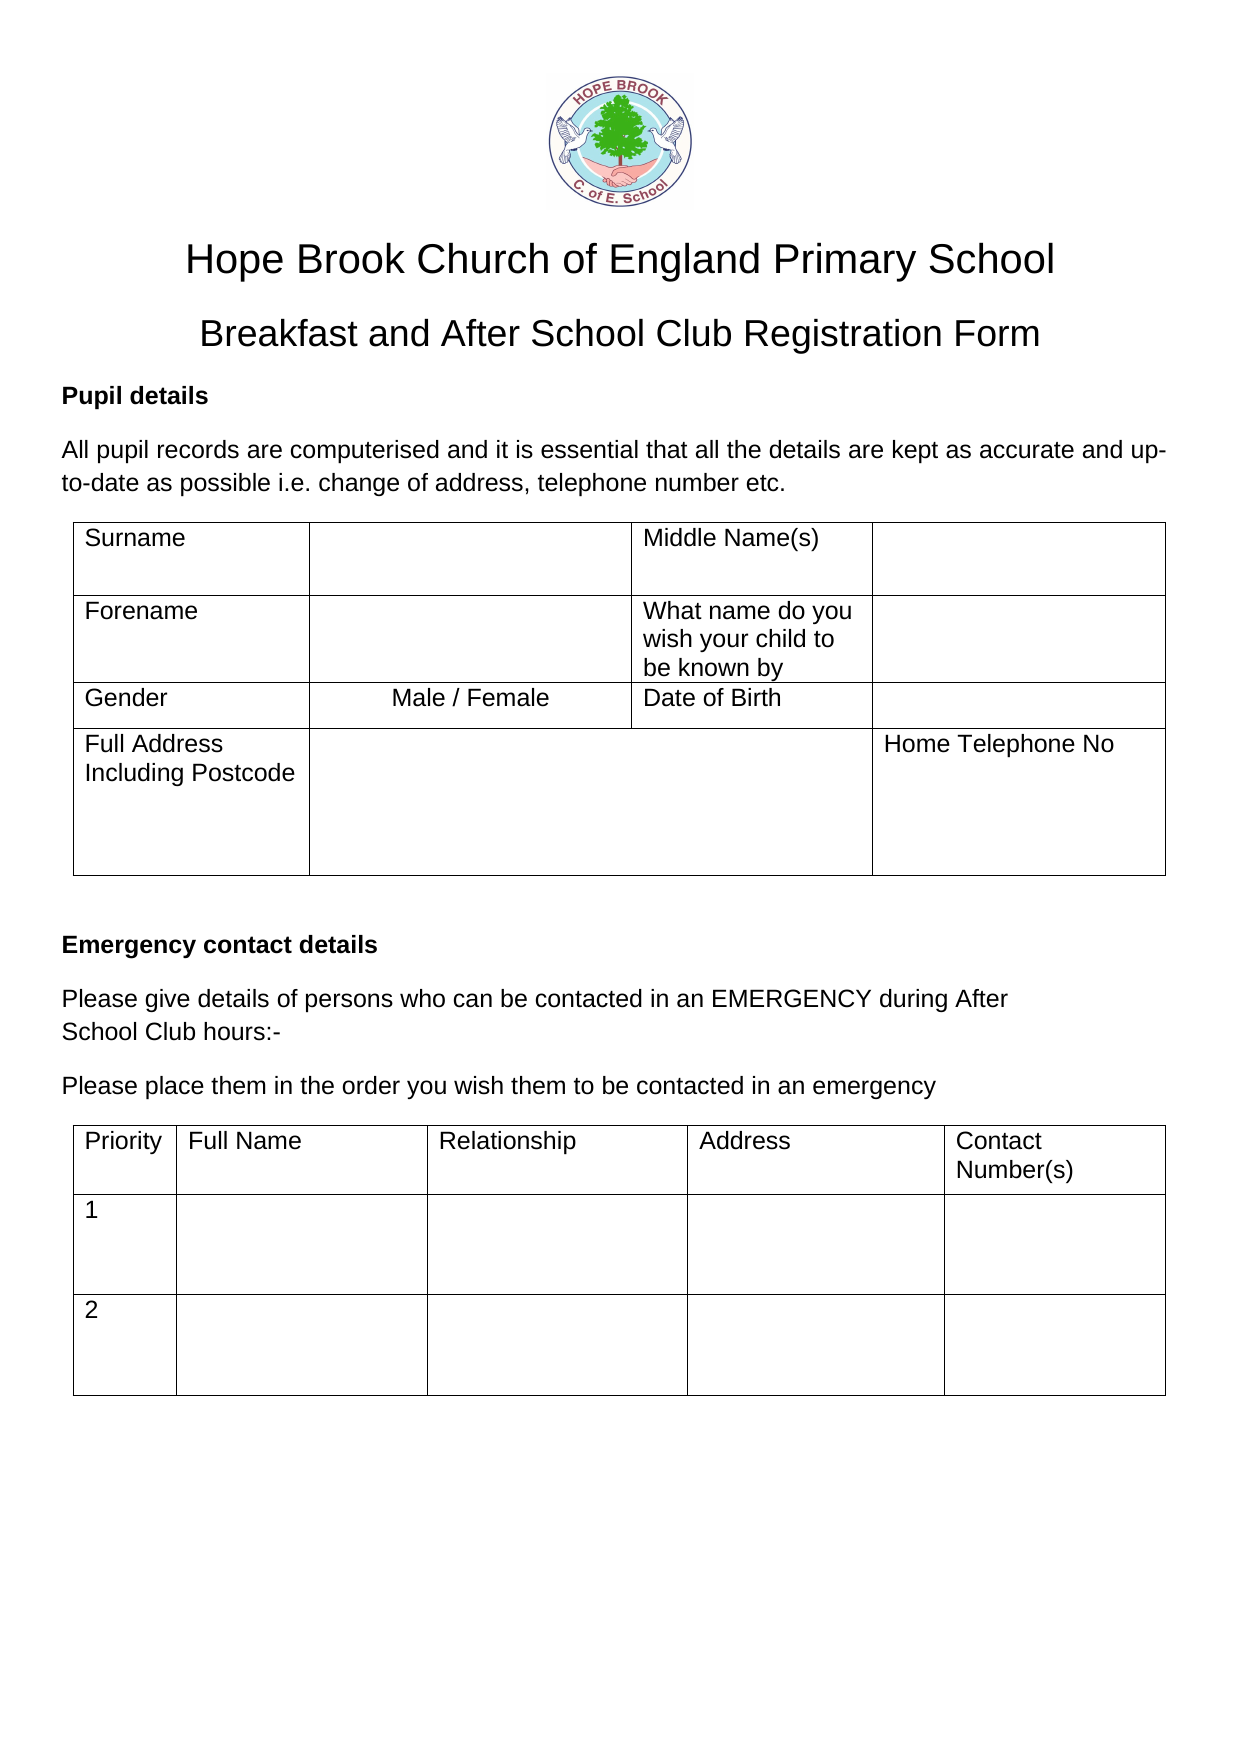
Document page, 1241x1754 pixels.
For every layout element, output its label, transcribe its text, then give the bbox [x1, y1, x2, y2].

table_cell [688, 1195, 944, 1294]
table_cell Forename [74, 596, 309, 682]
table_cell Gender [74, 683, 309, 728]
text All pupil records are computerised and it is essential that all the details are kept as accurate and up-to-date as possible i.e. change of address, telephone number etc. [61, 435, 1169, 497]
text Please give details of persons who can be contacted in an EMERGENCY during After School Club hours:- [61, 984, 1090, 1046]
table_header Middle Name(s) [632, 523, 872, 594]
table_cell [873, 596, 1165, 682]
table_cell [428, 1295, 687, 1394]
text Please place them in the order you wish them to be contacted in an emergency [61, 1071, 1090, 1100]
table_cell Date of Birth [632, 683, 872, 728]
table_cell 2 [74, 1295, 176, 1394]
table_cell What name do you wish your child to be known by [632, 596, 872, 682]
table_cell Full Address Including Postcode [74, 729, 309, 875]
text Hope Brook Church of Primary School [150, 235, 1090, 283]
table_header Priority [74, 1126, 176, 1194]
text Breakfast and After School Club Registration Form [150, 311, 1090, 354]
table_header [873, 523, 1165, 594]
table_cell [310, 729, 632, 875]
text Emergency contact details [61, 930, 1090, 959]
table_cell [428, 1195, 687, 1294]
table_header Contact Number(s) [945, 1126, 1165, 1194]
table_cell [177, 1295, 427, 1394]
table_header Relationship [428, 1126, 687, 1194]
table_header Address [688, 1126, 944, 1194]
table_cell Male / Female [310, 683, 631, 728]
picture [546, 73, 695, 210]
table_cell [873, 683, 1165, 728]
table_cell [632, 729, 872, 875]
text Pupil details [61, 381, 1169, 410]
table_cell [945, 1295, 1165, 1394]
table_header Full Name [177, 1126, 427, 1194]
table_cell Home Telephone No [873, 729, 1165, 875]
table_cell 1 [74, 1195, 176, 1294]
table_cell [945, 1195, 1165, 1294]
table_cell [177, 1195, 427, 1294]
table_cell [310, 596, 631, 682]
table_cell [688, 1295, 944, 1394]
table_header [310, 523, 631, 594]
table_header Surname [74, 523, 309, 594]
